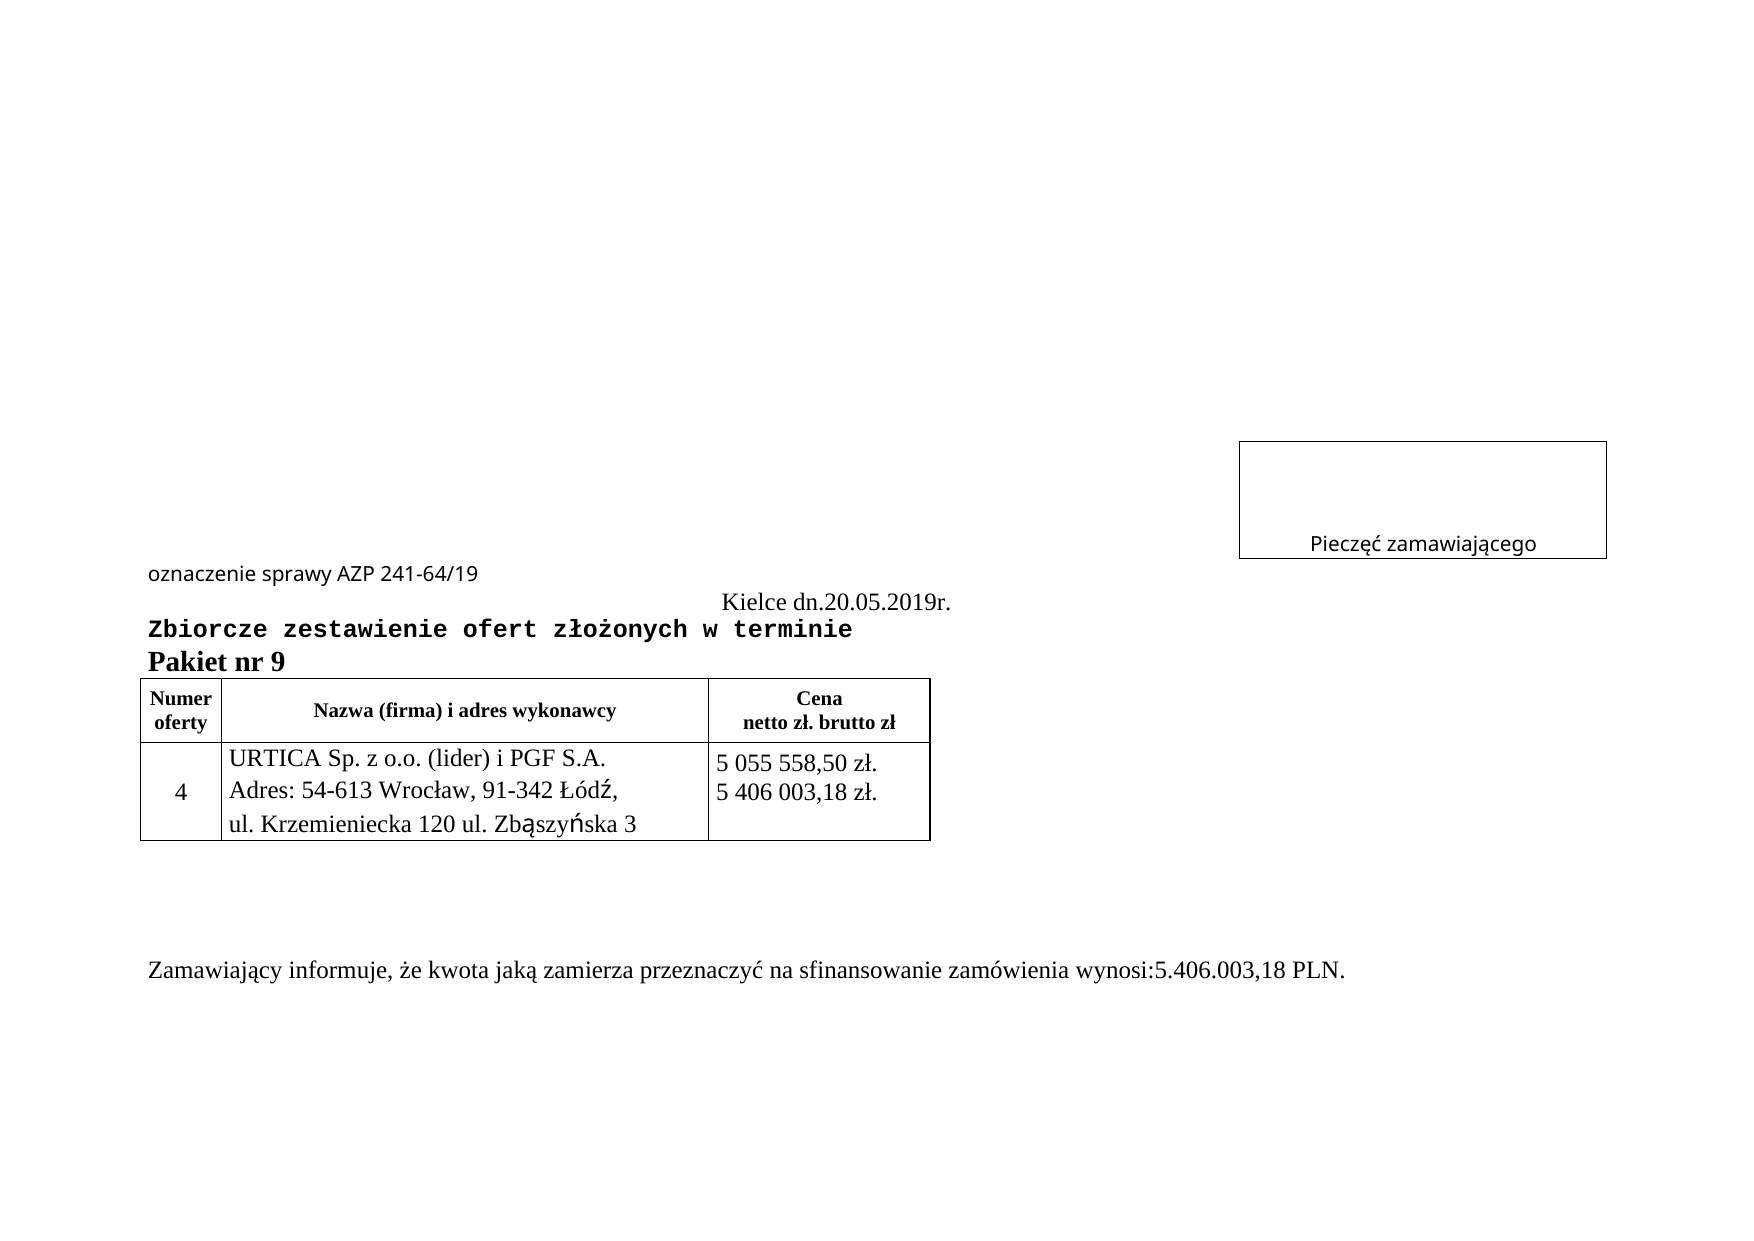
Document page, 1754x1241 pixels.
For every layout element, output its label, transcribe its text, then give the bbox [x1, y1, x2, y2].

table_cell URTICA Sp. z o.o. (lider) i PGF S.A. Adres: 54-613 Wrocław, 91-342 Łódź, ul. Krzemieniecka 120 ul. Zbąszyńska 3 [222, 743, 708, 839]
text Pakiet nr 9 [148, 644, 1606, 678]
text Kielce dn.20.05.2019r. [148, 587, 1606, 616]
table_header Cena netto zł. brutto zł [709, 679, 929, 742]
text Zamawiający informuje, że kwota jaką zamierza przeznaczyć na sfinansowanie zamówienia wynosi:5.406.003,18 PLN. [148, 955, 1606, 984]
table_cell 4 [141, 743, 221, 839]
table_header Numer oferty [141, 679, 221, 742]
text Pieczęć zamawiającego [1240, 526, 1606, 558]
subtitle Zbiorcze zestawienie ofert złożonych w terminie [148, 616, 1606, 644]
text oznaczenie sprawy AZP 241-64/19 [148, 559, 1606, 587]
table_cell 5 055 558,50 zł. 5 406 003,18 zł. [709, 743, 929, 839]
table_header Nazwa (firma) i adres wykonawcy [222, 679, 708, 742]
